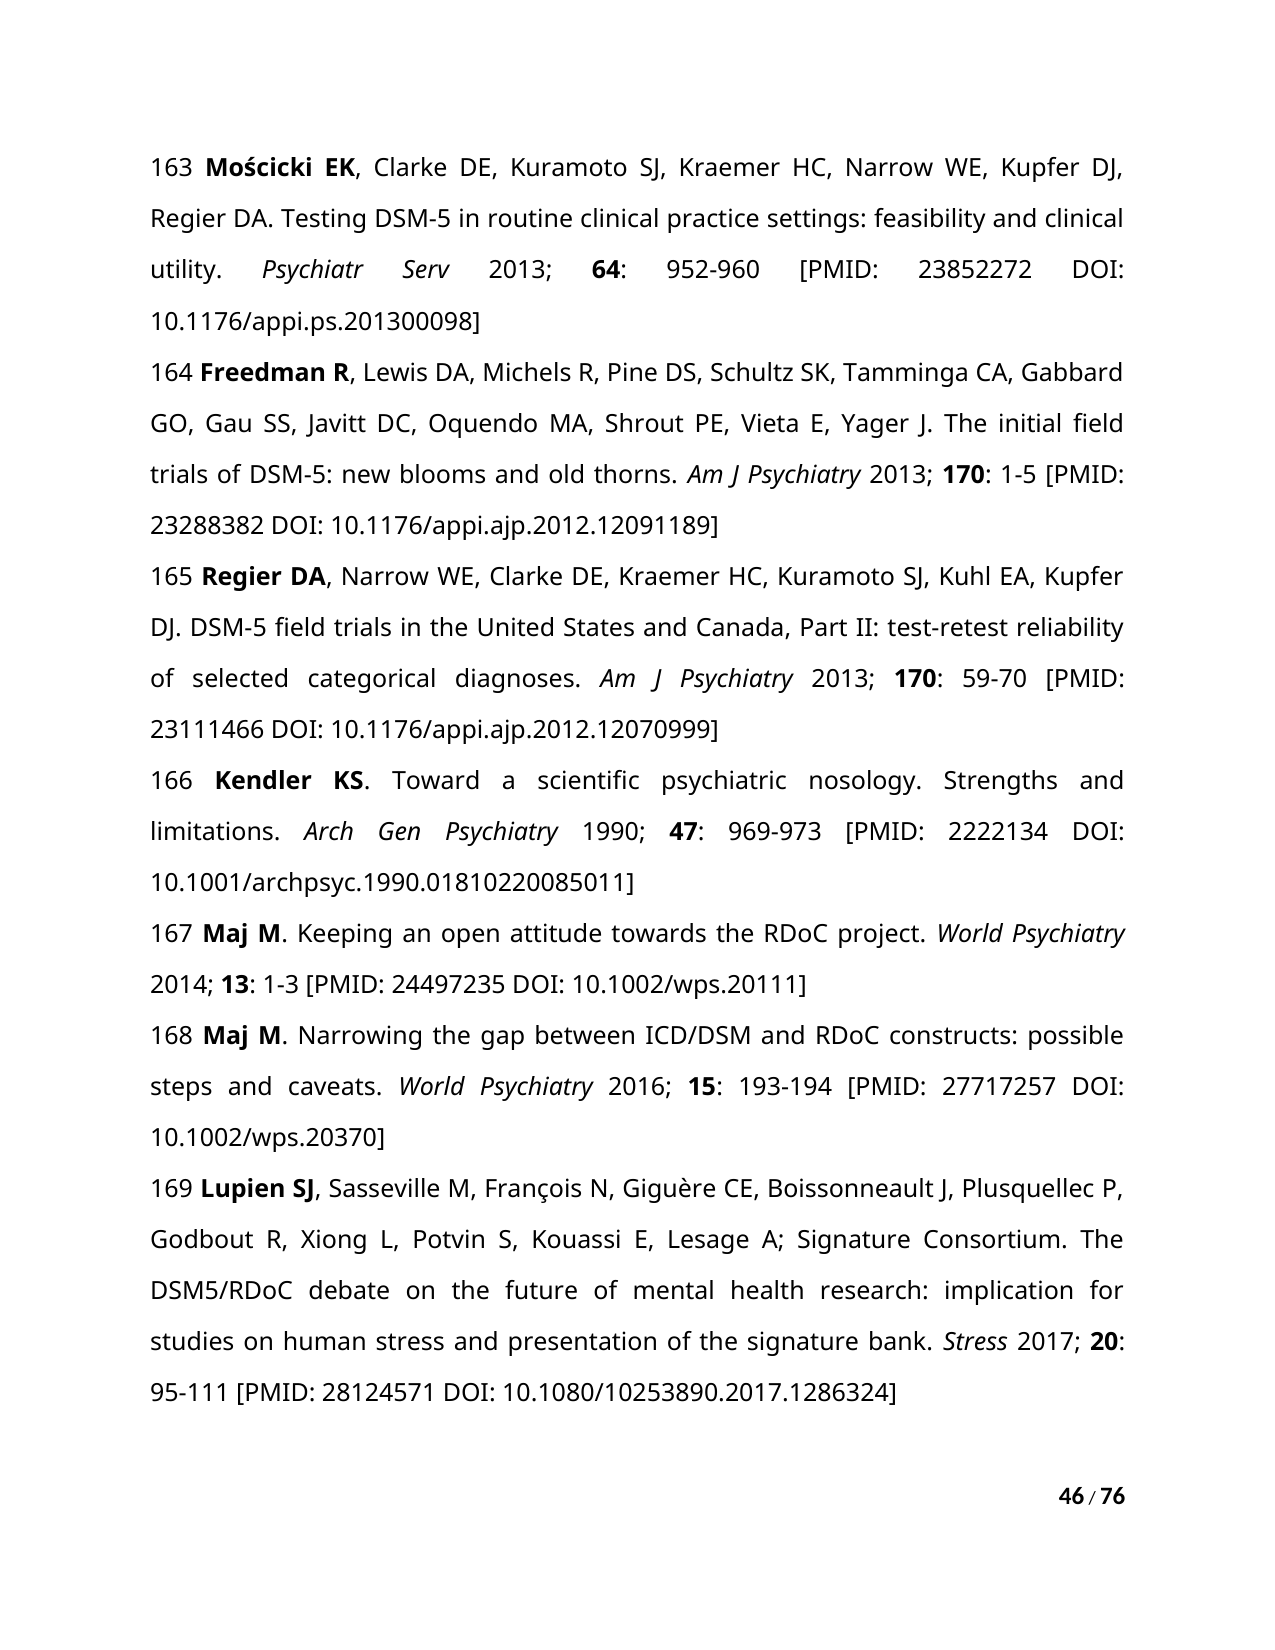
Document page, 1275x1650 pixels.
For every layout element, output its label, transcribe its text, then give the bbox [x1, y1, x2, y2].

text 169 Lupien SJ, Sasseville M, François N, Giguère CE, Boissonneault J, Plusquellec P, Godbout R, Xiong L, Potvin S, Kouassi E, Lesage A; Signature Consortium. The DSM5/RDoC debate on the future of mental health research: implication for studies on human stress and presentation of the signature bank. Stress 2017; 20: 95-111 [PMID: 28124571 DOI: 10.1080/10253890.2017.1286324] [150, 1171, 1125, 1409]
text 163 Mościcki EK, Clarke DE, Kuramoto SJ, Kraemer HC, Narrow WE, Kupfer DJ, Regier DA. Testing DSM-5 in routine clinical practice settings: feasibility and clinical utility. Psychiatr Serv 2013; 64: 952-960 [PMID: 23852272 DOI: 10.1176/appi.ps.201300098] [150, 150, 1125, 337]
text 164 Freedman R, Lewis DA, Michels R, Pine DS, Schultz SK, Tamminga CA, Gabbard GO, Gau SS, Javitt DC, Oquendo MA, Shrout PE, Vieta E, Yager J. The initial field trials of DSM-5: new blooms and old thorns. Am J Psychiatry 2013; 170: 1-5 [PMID: 23288382 DOI: 10.1176/appi.ajp.2012.12091189] [150, 354, 1125, 541]
text 166 Kendler KS. Toward a scientific psychiatric nosology. Strengths and limitations. Arch Gen Psychiatry 1990; 47: 969-973 [PMID: 2222134 DOI: 10.1001/archpsyc.1990.01810220085011] [150, 762, 1125, 899]
text 167 Maj M. Keeping an open attitude towards the RDoC project. World Psychiatry 2014; 13: 1-3 [PMID: 24497235 DOI: 10.1002/wps.20111] [150, 916, 1125, 1001]
text 168 Maj M. Narrowing the gap between ICD/DSM and RDoC constructs: possible steps and caveats. World Psychiatry 2016; 15: 193-194 [PMID: 27717257 DOI: 10.1002/wps.20370] [150, 1018, 1125, 1154]
text 165 Regier DA, Narrow WE, Clarke DE, Kraemer HC, Kuramoto SJ, Kuhl EA, Kupfer DJ. DSM-5 field trials in the United States and Canada, Part II: test-retest reliability of selected categorical diagnoses. Am J Psychiatry 2013; 170: 59-70 [PMID: 23111466 DOI: 10.1176/appi.ajp.2012.12070999] [150, 558, 1125, 746]
